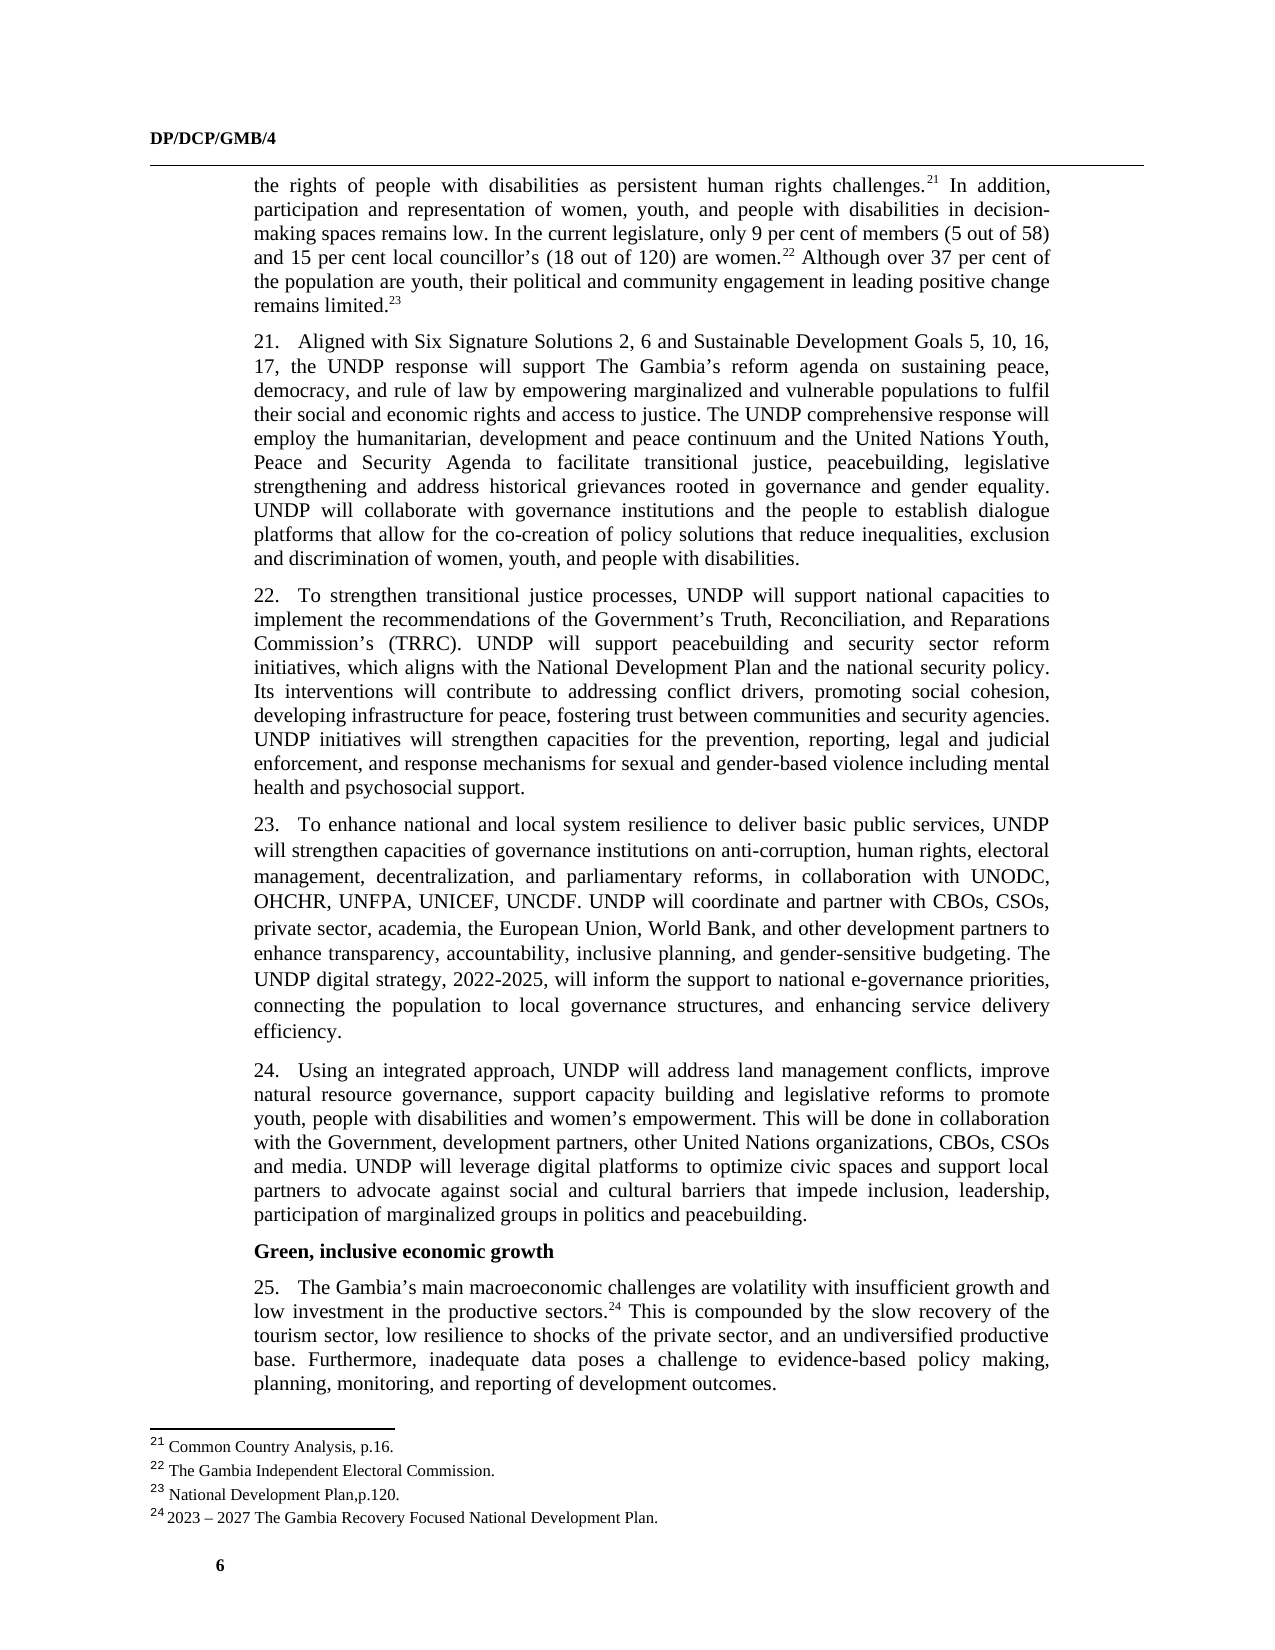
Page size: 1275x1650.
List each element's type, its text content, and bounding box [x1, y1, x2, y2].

text The Gambia’s main macroeconomic challenges are volatility with insufficient growth and low investment in the productive sectors. This is compounded by the slow recovery of the tourism sector, low resilience to shocks of the private sector, and an undiversified productive base. Furthermore, inadequate data poses a challenge to evidence-based policy making, planning, monitoring, and reporting of development outcomes. [253, 1275, 1051, 1395]
text Aligned with Six Signature Solutions 2, 6 and Sustainable Development Goals 5, 10, 16, 17, the UNDP response will support The Gambia’s reform agenda on sustaining peace, democracy, and rule of law by empowering marginalized and vulnerable populations to fulfil their social and economic rights and access to justice. The UNDP comprehensive response will employ the humanitarian, development and peace continuum and the United Nations Youth, Peace and Security Agenda to facilitate transitional justice, peacebuilding, legislative strengthening and address historical grievances rooted in governance and gender equality. UNDP will collaborate with governance institutions and the people to establish dialogue platforms that allow for the co-creation of policy solutions that reduce inequalities, exclusion and discrimination of women, youth, and people with disabilities. [253, 329, 1051, 570]
text Using an integrated approach, UNDP will address land management conflicts, improve natural resource governance, support capacity building and legislative reforms to promote youth, people with disabilities and women’s empowerment. This will be done in collaboration with the Government, development partners, other United Nations organizations, CBOs, CSOs and media. UNDP will leverage digital platforms to optimize civic spaces and support local partners to advocate against social and cultural barriers that impede inclusion, leadership, participation of marginalized groups in politics and peacebuilding. [253, 1058, 1051, 1226]
text To strengthen transitional justice processes, UNDP will support national capacities to implement the recommendations of the Government’s Truth, Reconciliation, and Reparations Commission’s (TRRC). UNDP will support peacebuilding and security sector reform initiatives, which aligns with the National Development Plan and the national security policy. Its interventions will contribute to addressing conflict drivers, promoting social cohesion, developing infrastructure for peace, fostering trust between communities and security agencies. UNDP initiatives will strengthen capacities for the prevention, reporting, legal and judicial enforcement, and response mechanisms for sexual and gender-based violence including mental health and psychosocial support. [253, 583, 1051, 799]
list Green, inclusive economic growth [253, 1238, 1000, 1263]
text To enhance national and local system resilience to deliver basic public services, UNDP will strengthen capacities of governance institutions on anti-corruption, human rights, electoral management, decentralization, and parliamentary reforms, in collaboration with UNODC, OHCHR, UNFPA, UNICEF, UNCDF. UNDP will coordinate and partner with CBOs, CSOs, private sector, academia, the European Union, World Bank, and other development partners to enhance transparency, accountability, inclusive planning, and gender-sensitive budgeting. The UNDP digital strategy, 2022-2025, will inform the support to national e-governance priorities, connecting the population to local governance structures, and enhancing service delivery efficiency. [253, 812, 1051, 1043]
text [253, 173, 1051, 317]
